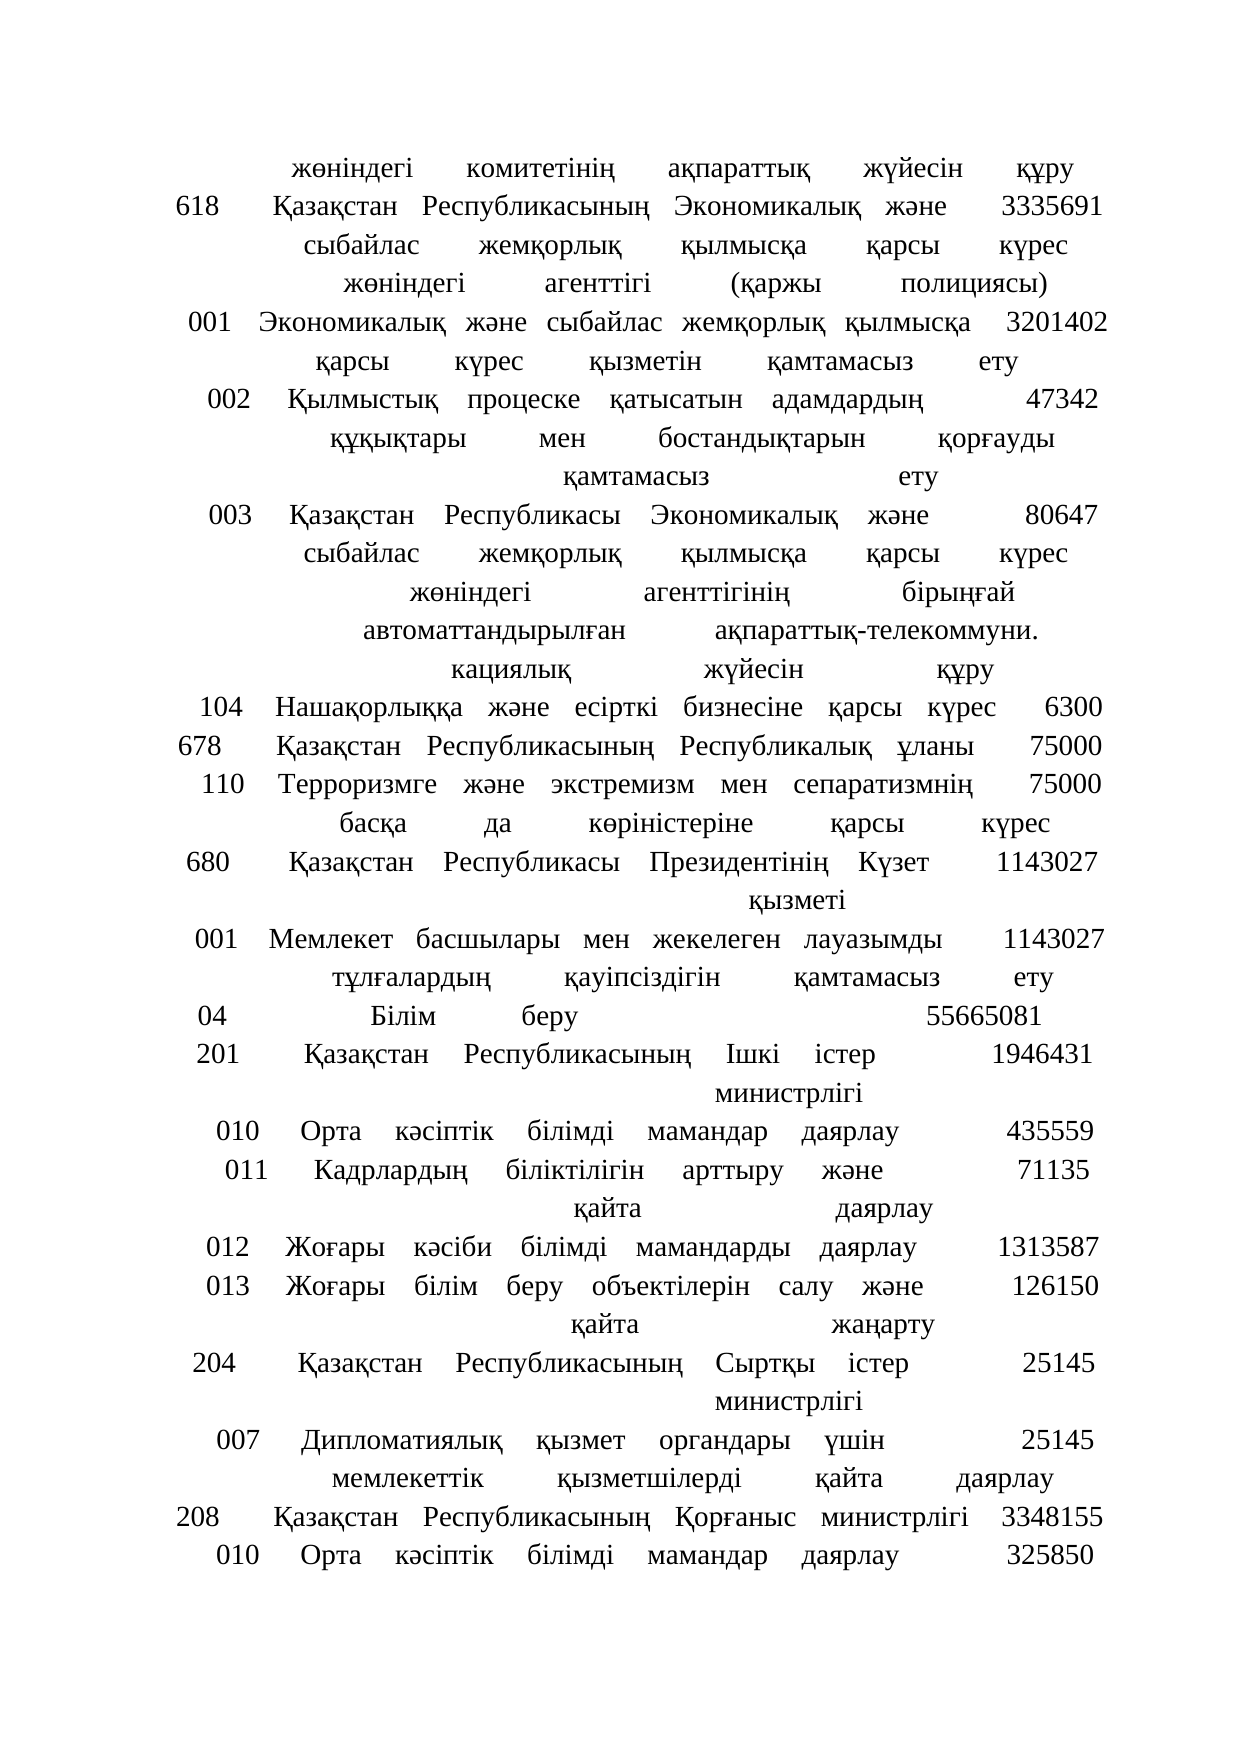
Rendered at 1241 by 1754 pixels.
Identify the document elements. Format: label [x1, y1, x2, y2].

text [112, 150, 1128, 1571]
